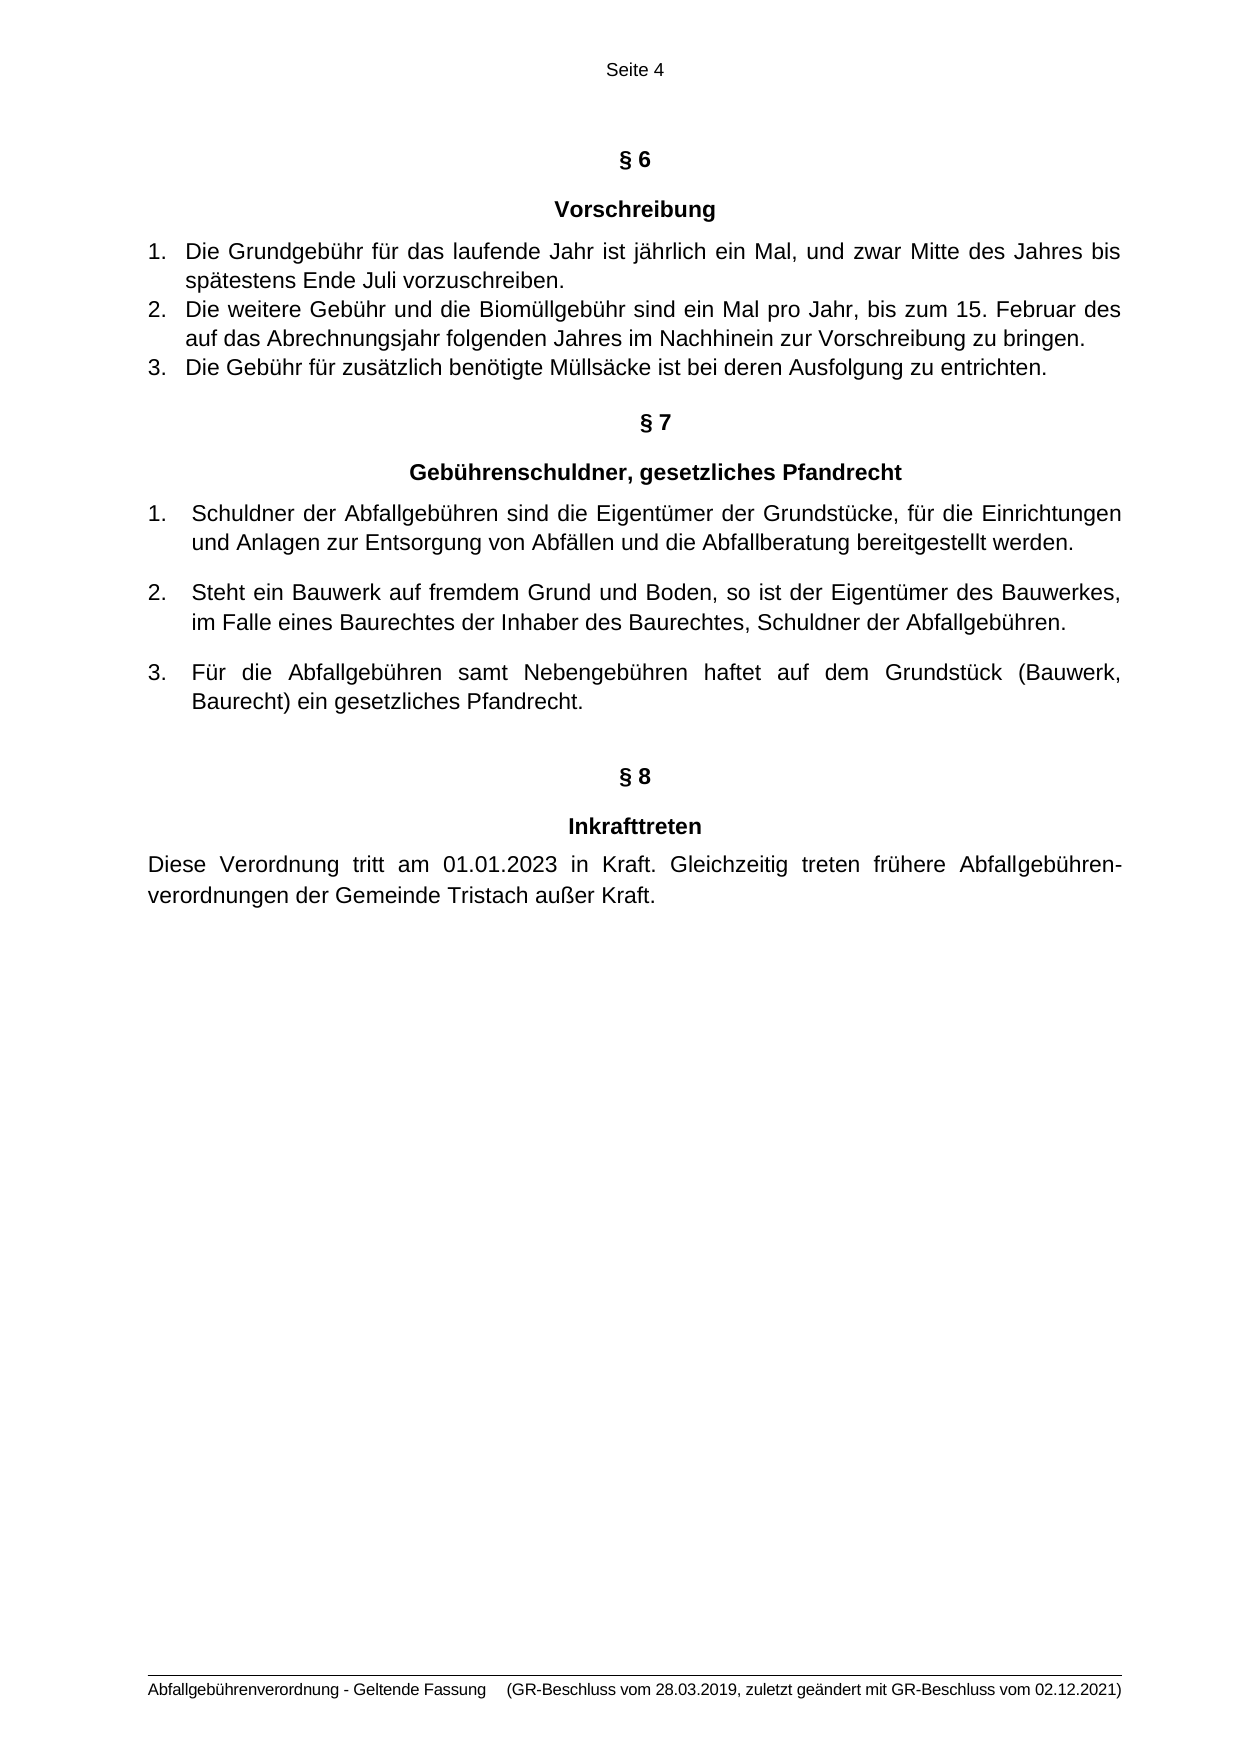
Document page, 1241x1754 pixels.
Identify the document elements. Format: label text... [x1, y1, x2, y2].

text § 7 [148, 406, 1122, 435]
text Vorschreibung [148, 193, 1122, 222]
text § 6 [148, 143, 1122, 172]
list Die weitere Gebühr und die Biomüllgebühr sind ein Mal pro Jahr, bis zum 15. Februar des auf das Abrechnungsjahr folgenden Jahres im Nachhinein zur Vorschreibung zu bringen. [148, 293, 1122, 351]
list Schuldner der Abfallgebühren sind die Eigentümer der Grundstücke, für die Einrichtungen und Anlagen zur Entsorgung von Abfällen und die Abfallberatung bereitgestellt werden. [148, 497, 1122, 556]
list Steht ein Bauwerk auf fremdem Grund und Boden, so ist der Eigentümer des Bauwerkes, im Falle eines Baurechtes der Inhaber des Baurechtes, Schuldner der Abfallgebühren. [148, 576, 1122, 635]
text Gebührenschuldner, gesetzliches Pfandrecht [148, 456, 1122, 485]
text Inkrafttreten [148, 810, 1122, 839]
list Für die Abfallgebühren samt Nebengebühren haftet auf dem Grundstück (Bauwerk, Baurecht) ein gesetzliches Pfandrecht. [148, 656, 1122, 714]
list Die Grundgebühr für das laufende Jahr ist jährlich ein Mal, und zwar Mitte des Jahres bis spätestens Ende Juli vorzuschreiben. [148, 235, 1122, 293]
list Die Gebühr für zusätzlich benötigte Müllsäcke ist bei deren Ausfolgung zu entrichten. [148, 351, 1122, 381]
text § 8 [148, 760, 1122, 789]
text Diese Verordnung tritt am 01.01.2023 in Kraft. Gleichzeitig treten frühere Abfallgebührenverordnungen der Gemeinde Tristach außer Kraft. [148, 851, 1122, 908]
